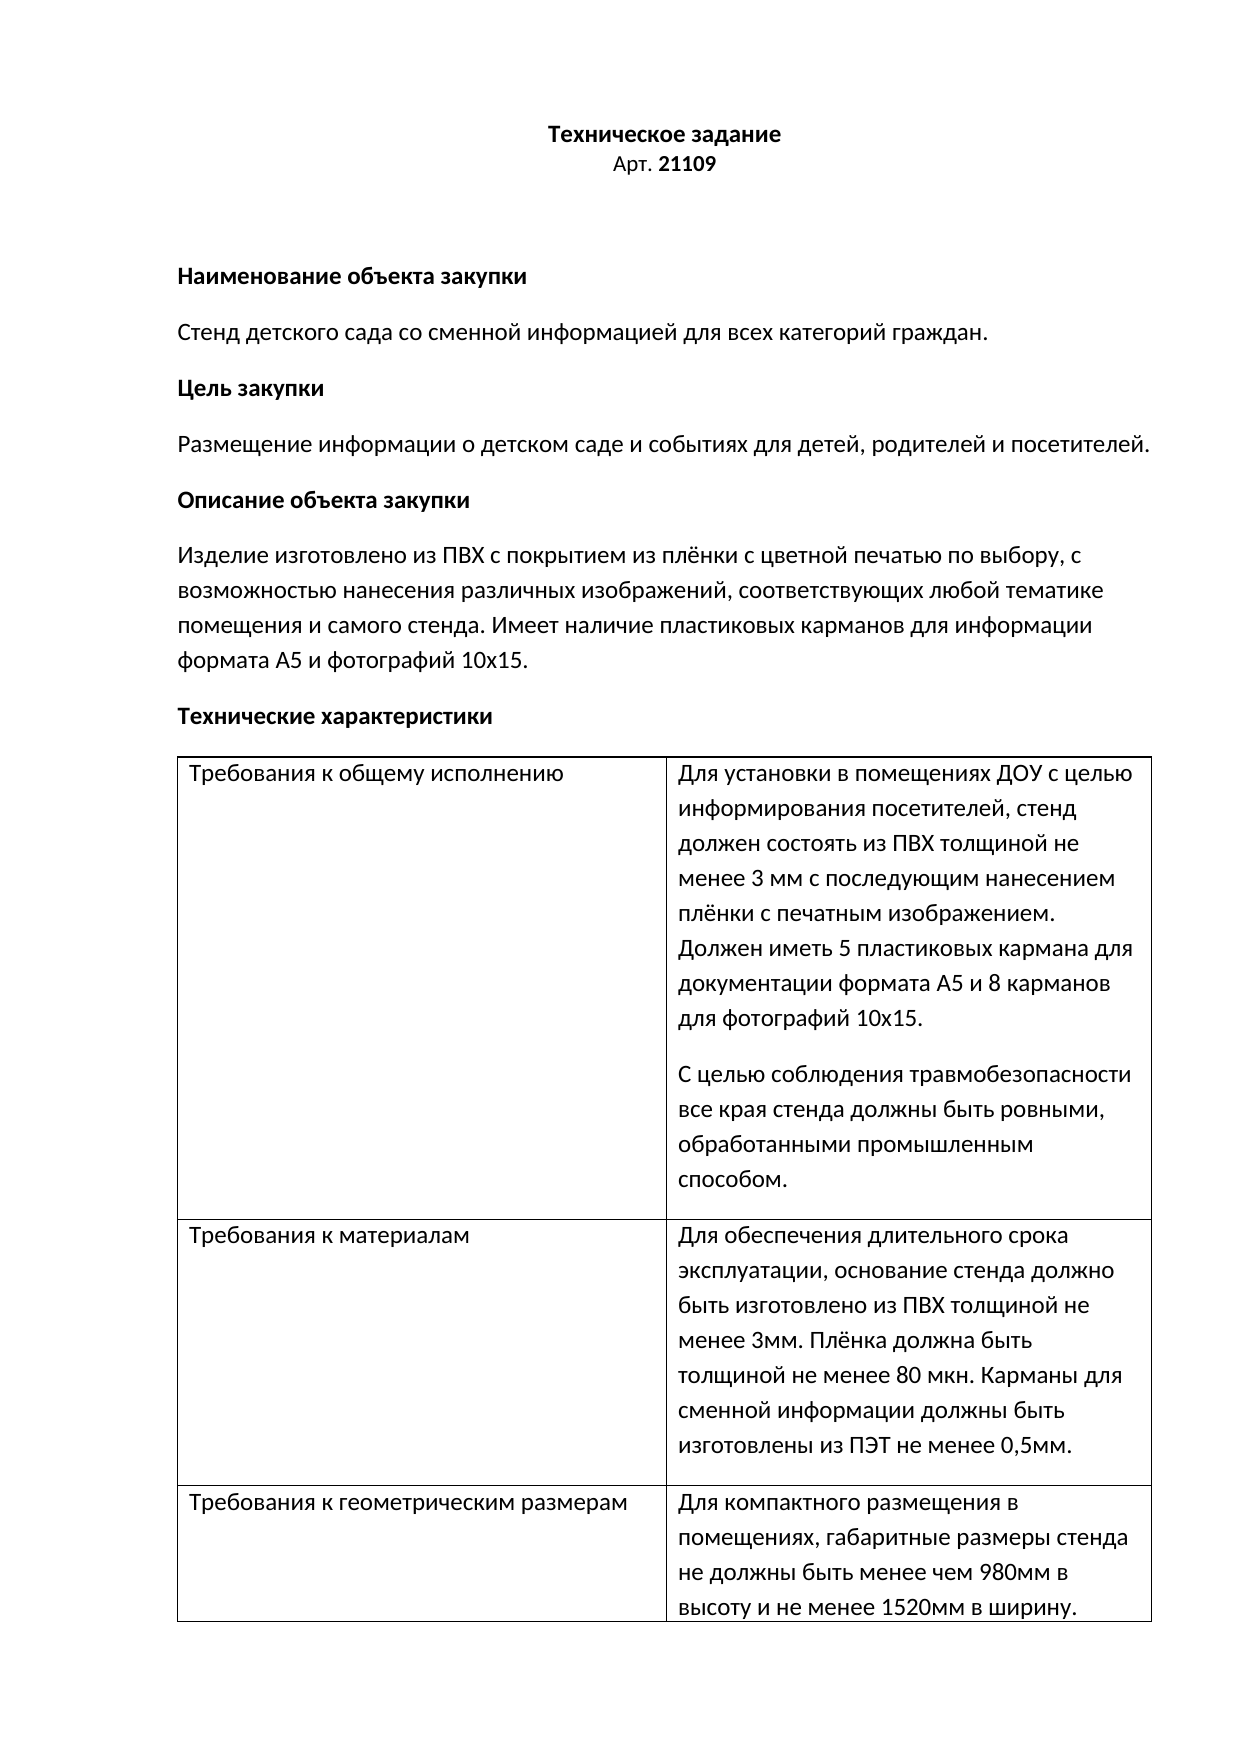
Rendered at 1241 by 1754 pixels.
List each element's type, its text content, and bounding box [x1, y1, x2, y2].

text Наименование объекта закупки [177, 261, 1152, 291]
text Цель закупки [177, 372, 1152, 403]
text Описание объекта закупки [177, 484, 1152, 514]
text Изделие изготовлено из ПВХ с покрытием из плёнки с цветной печатью по выбору, с возможностью нанесения различных изображений, соответствующих любой тематике помещения и самого стенда. Имеет наличие пластиковых карманов для информации формата А5 и фотографий 10х15. [177, 540, 1152, 675]
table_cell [667, 1486, 1151, 1621]
text Техническое задание [177, 118, 1152, 149]
table_header Требования к общему исполнению [178, 758, 666, 1218]
text Стенд детского сада со сменной информацией для всех категорий граждан. [177, 316, 1152, 347]
table_header Для установки в помещениях ДОУ с целью информирования посетителей, стенд должен состоять из ПВХ толщиной не менее 3 мм с последующим нанесением плёнки с печатным изображением. Должен иметь 5 пластиковых кармана для документации формата А5 и 8 карманов для фотографий 10х15. С целью соблюдения травмобезопасности все края стенда должны быть ровными, обработанными промышленным способом. [667, 758, 1151, 1218]
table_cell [178, 1486, 666, 1621]
text Арт. 21109 [177, 149, 1152, 177]
table_cell Для обеспечения длительного срока эксплуатации, основание стенда должно быть изготовлено из ПВХ толщиной не менее 3мм. Плёнка должна быть толщиной не менее 80 мкн. Карманы для сменной информации должны быть изготовлены из ПЭТ не менее 0,5мм. [667, 1220, 1151, 1485]
text Технические характеристики [177, 701, 1152, 731]
table_cell Требования к материалам [178, 1220, 666, 1485]
text Размещение информации о детском саде и событиях для детей, родителей и посетителей. [177, 428, 1152, 458]
